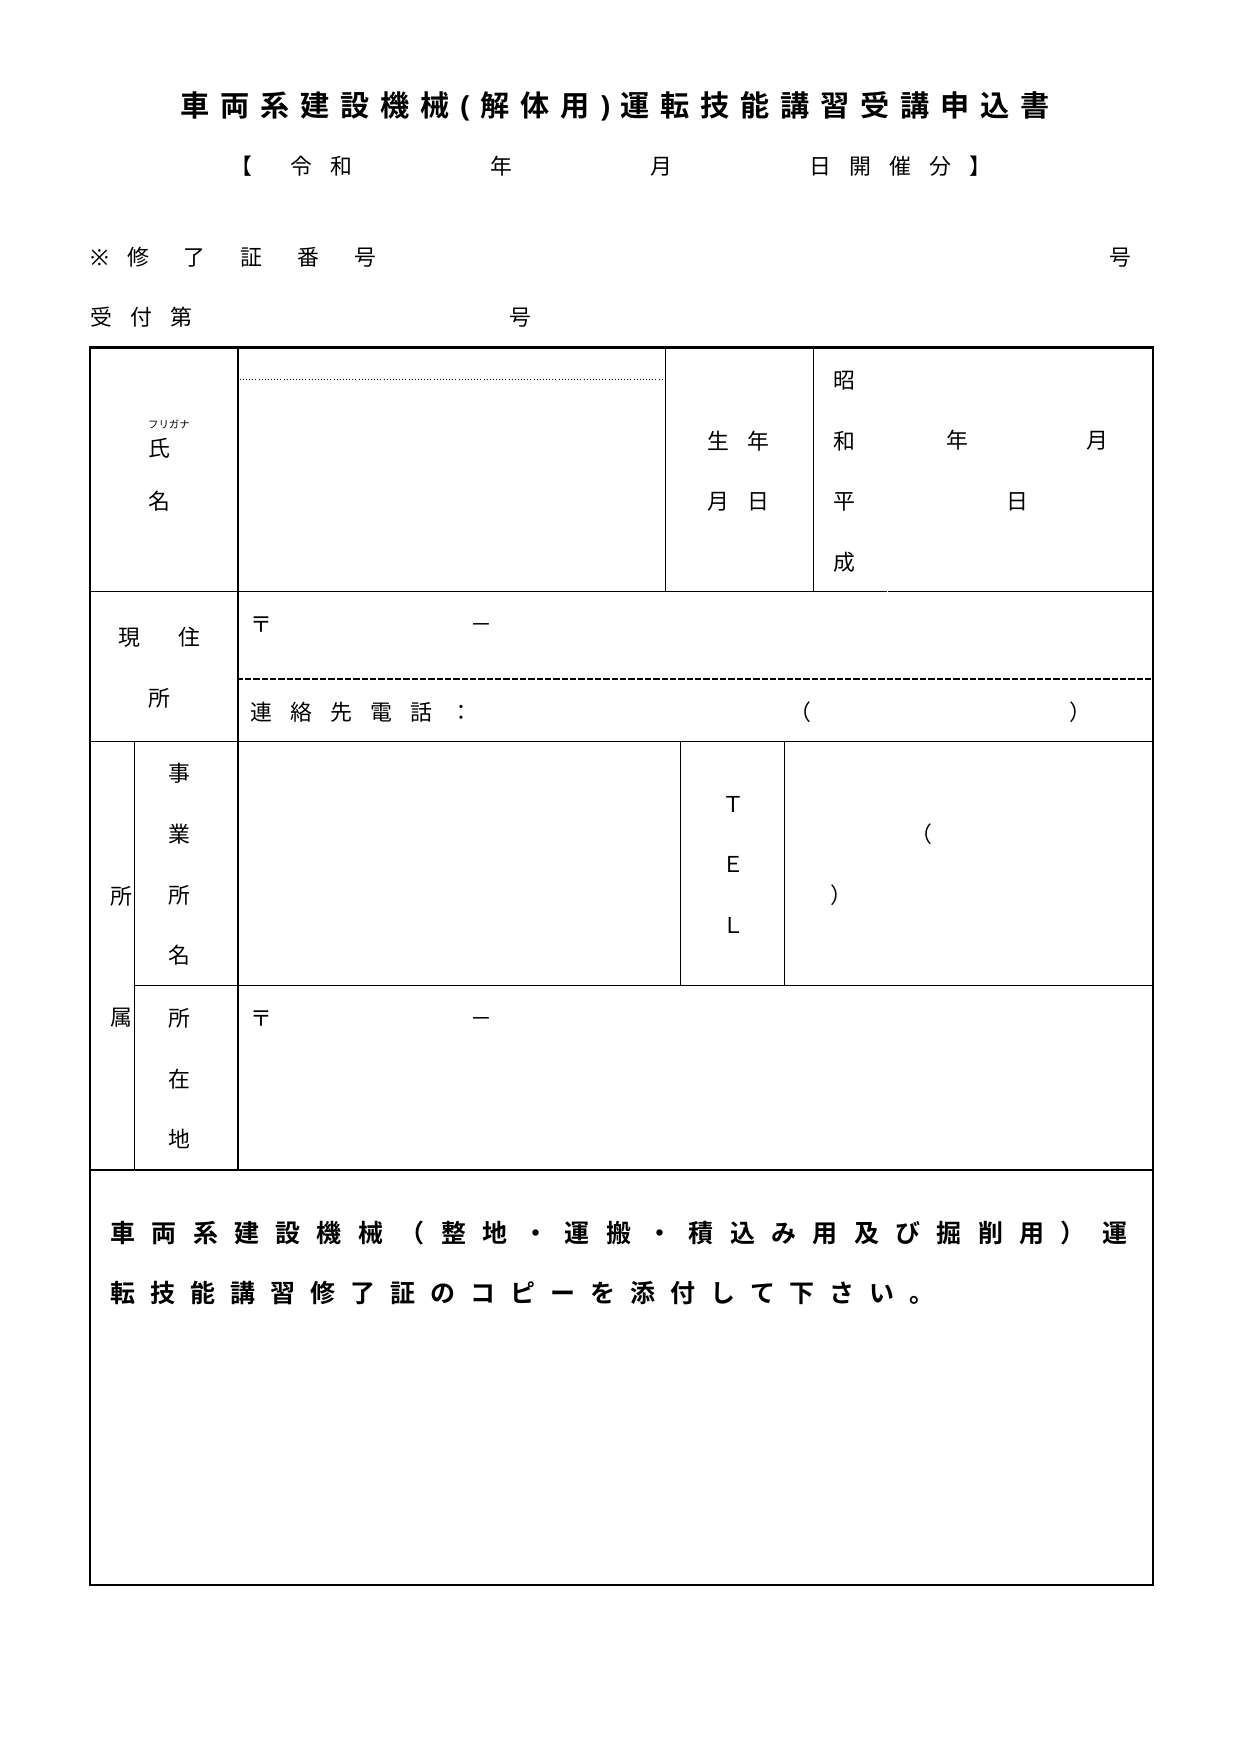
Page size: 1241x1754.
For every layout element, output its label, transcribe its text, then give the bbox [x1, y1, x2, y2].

table_cell 事業所名 [135, 742, 237, 984]
table_cell 所 在 地 [135, 986, 237, 1168]
table_header 年 月 日 [888, 349, 1152, 591]
table_header 生年月日 [666, 349, 813, 591]
text ※修了証番号 号 受付第 号 [90, 225, 1150, 346]
table_header [239, 349, 665, 379]
text 【 令和 年 月 日開催分】 [90, 134, 1150, 195]
table_cell （ ） [785, 742, 1152, 984]
table_cell 〒 － [239, 986, 1152, 1168]
table_header 昭和 平成 [814, 349, 887, 591]
table_cell 車両系建設機械（整地・運搬・積込み用及び掘削用）運転技能講習修了証のコピーを添付して下さい。 [91, 1171, 1152, 1584]
table_cell 連絡先電話： （ ） [239, 678, 1152, 741]
table_cell 現 住 所 [91, 592, 237, 741]
table_cell ＴＥＬ [681, 742, 784, 984]
table_cell [239, 742, 680, 984]
table_cell 〒 － [239, 592, 1152, 678]
table_cell [239, 379, 665, 591]
text 車両系建設機械(解体用)運転技能講習受講申込書 [90, 74, 1150, 134]
table_header [91, 349, 237, 591]
table_cell 所 属 [91, 742, 134, 1168]
